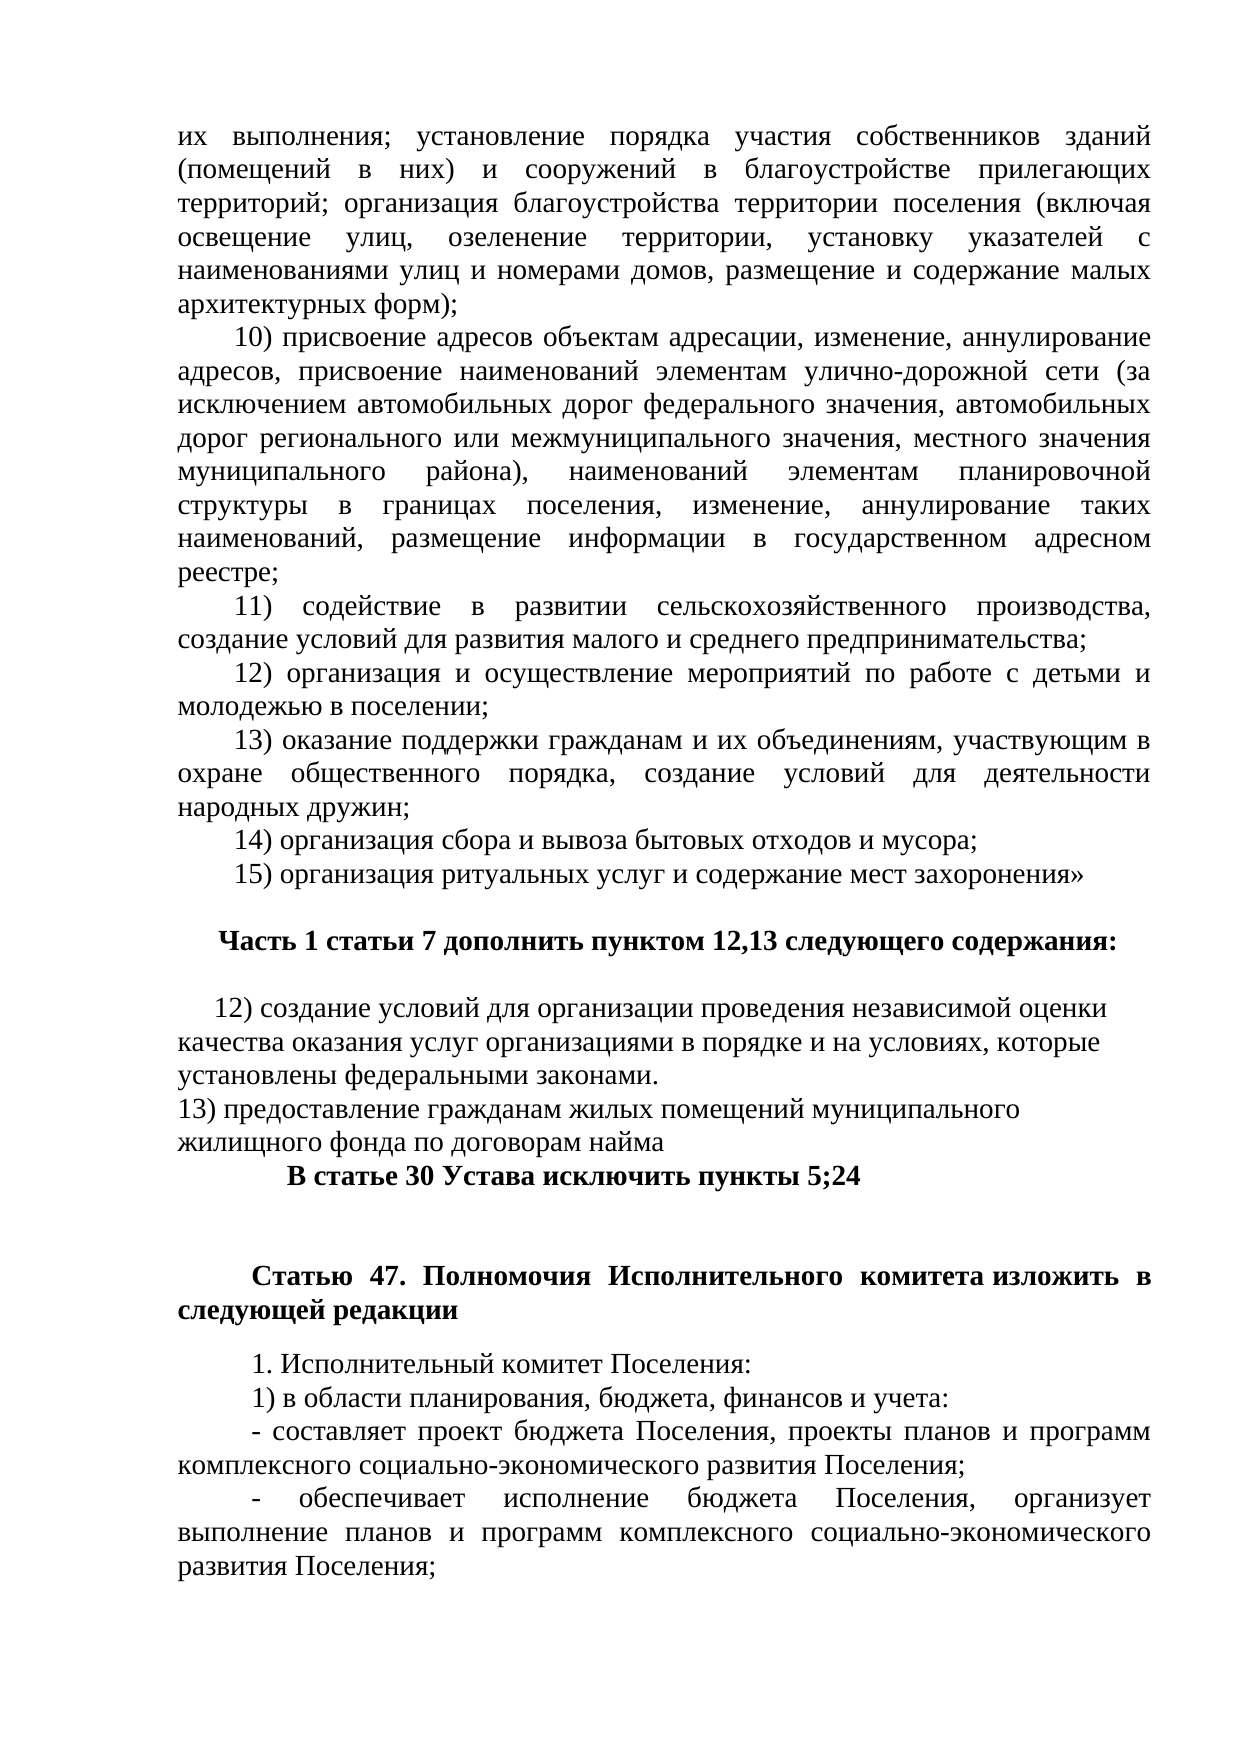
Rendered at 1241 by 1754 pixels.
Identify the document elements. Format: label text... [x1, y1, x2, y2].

text Часть 1 статьи 7 дополнить пунктом 12,13 следующего содержания: [177, 923, 1152, 957]
text 12) создание условий для организации проведения независимой оценки качества оказания услуг организациями в порядке и на условиях, которые установлены федеральными законами. [177, 990, 1152, 1091]
text 11) содействие в развитии сельскохозяйственного производства, создание условий для развития малого и среднего предпринимательства; [177, 588, 1152, 655]
text 13) оказание поддержки гражданам и их объединениям, участвующим в охране общественного порядка, создание условий для деятельности народных дружин; [177, 722, 1152, 822]
text 1) в области планирования, бюджета, финансов и учета: [177, 1380, 1152, 1413]
text 15) организация ритуальных услуг и содержание мест захоронения» [177, 856, 1152, 889]
text В статье 30 Устава исключить пункты 5;24 [177, 1158, 1152, 1191]
text 13) предоставление гражданам жилых помещений муниципального жилищного фонда по договорам найма [177, 1091, 1152, 1158]
text 1. Исполнительный комитет Поселения: [177, 1346, 1152, 1380]
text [177, 118, 1152, 319]
text Статью 47. Полномочия Исполнительного комитета изложить в следующей редакции [177, 1258, 1152, 1326]
text 12) организация и осуществление мероприятий по работе с детьми и молодежью в поселении; [177, 655, 1152, 722]
text - составляет проект бюджета Поселения, проекты планов и программ комплексного социально-экономического развития Поселения; [177, 1413, 1152, 1481]
text - обеспечивает исполнение бюджета Поселения, организует выполнение планов и программ комплексного социально-экономического развития Поселения; [177, 1481, 1152, 1581]
text 14) организация сбора и вывоза бытовых отходов и мусора; [177, 822, 1152, 856]
text 10) присвоение адресов объектам адресации, изменение, аннулирование адресов, присвоение наименований элементам улично-дорожной сети (за исключением автомобильных дорог федерального значения, автомобильных дорог регионального или межмуниципального значения, местного значения муниципального района), наименований элементам планировочной структуры в границах поселения, изменение, аннулирование таких наименований, размещение информации в государственном адресном реестре; [177, 319, 1152, 588]
